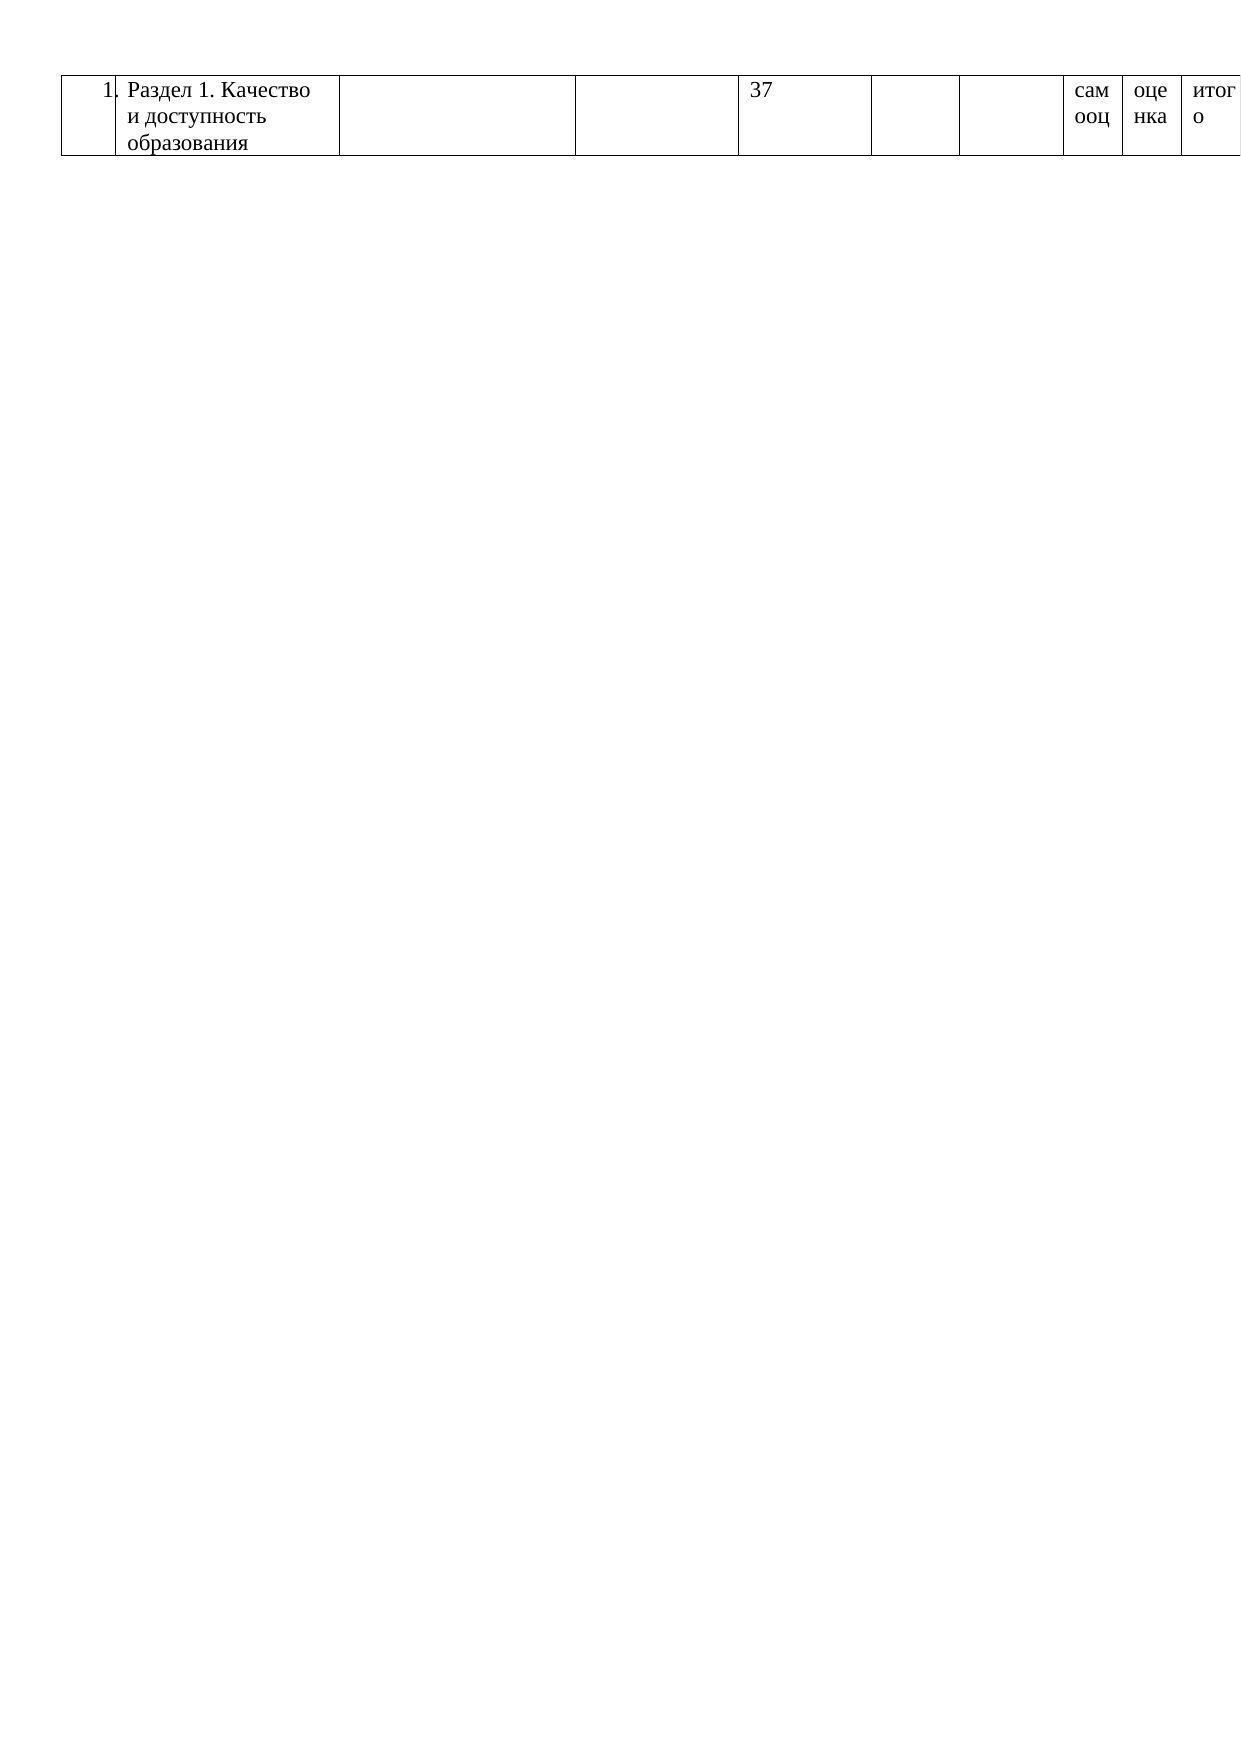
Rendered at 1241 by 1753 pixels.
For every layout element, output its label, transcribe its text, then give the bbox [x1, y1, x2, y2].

table_header 37 [739, 76, 871, 155]
table_header [576, 76, 738, 155]
table_header Раздел 1. Качество и доступность образования [116, 76, 339, 155]
table_header [62, 76, 115, 155]
table_header [340, 76, 575, 155]
table_header итого [1182, 76, 1240, 155]
table_header [960, 76, 1063, 155]
table_header самооц [1064, 76, 1122, 155]
table_header оценка [1123, 76, 1181, 155]
table_header [872, 76, 959, 155]
